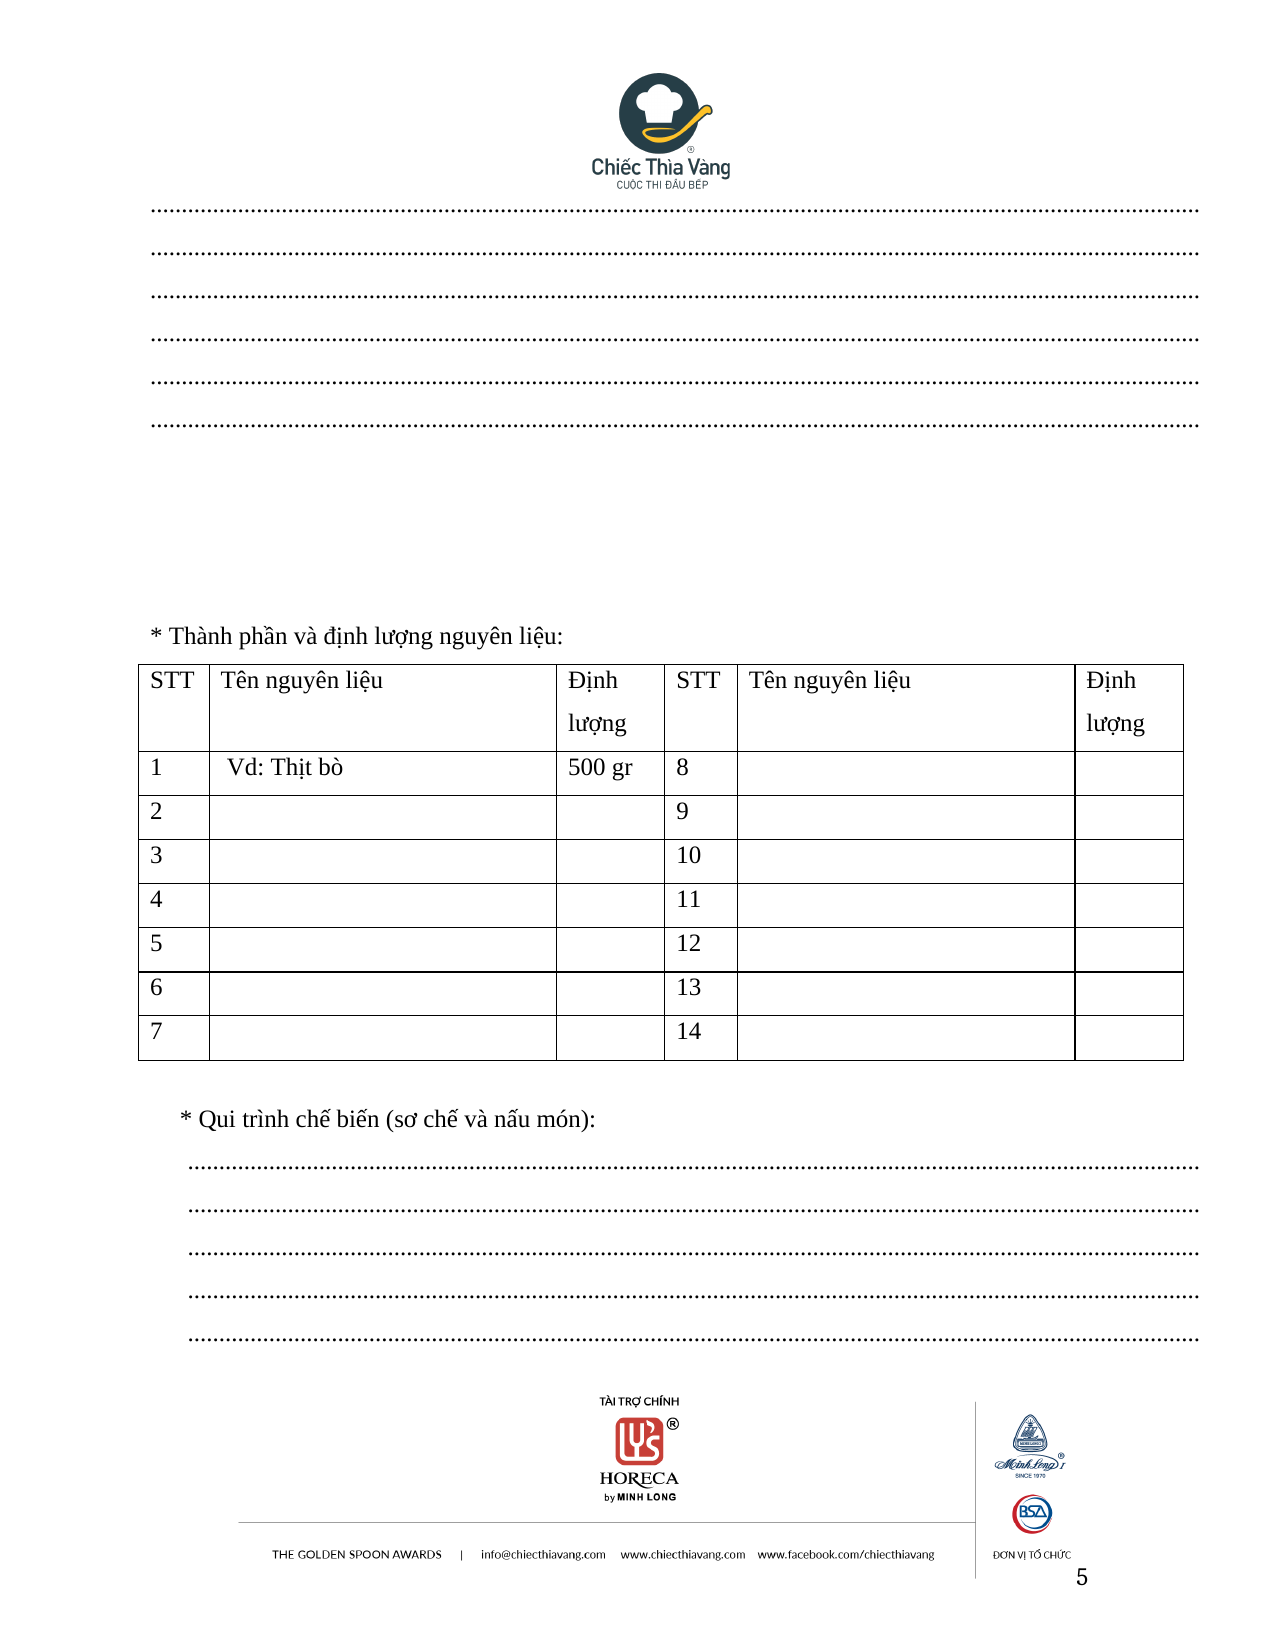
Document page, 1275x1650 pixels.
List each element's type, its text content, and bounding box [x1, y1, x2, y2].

picture [233, 1389, 1077, 1585]
table_cell [1076, 973, 1183, 1015]
table_cell 9 [665, 796, 737, 839]
table_cell 1 [139, 752, 209, 795]
table_cell [557, 796, 664, 839]
table_cell [210, 928, 556, 971]
table_cell 5 [139, 928, 209, 971]
table_cell 3 [139, 840, 209, 883]
table_cell [210, 1016, 556, 1059]
picture [592, 73, 730, 190]
table_cell [210, 840, 556, 883]
table_cell [210, 884, 556, 927]
table_cell [738, 796, 1074, 839]
table_cell [1076, 928, 1183, 971]
table_cell 10 [665, 840, 737, 883]
table_cell [557, 973, 664, 1015]
table_cell [557, 884, 664, 927]
table_cell 6 [139, 973, 209, 1015]
table_cell Vd: Thịt bò [210, 752, 556, 795]
table_cell [557, 1016, 664, 1059]
text * Qui trình chế biến (sơ chế và nấu món): [179, 1104, 1172, 1132]
table_cell [738, 752, 1074, 795]
table_cell [1076, 884, 1183, 927]
table_cell [1076, 752, 1183, 795]
text * Thành phần và định lượng nguyên liệu: [150, 621, 1172, 649]
table_cell [738, 973, 1074, 1015]
table_cell 7 [139, 1016, 209, 1059]
table_header Tên nguyên liệu [738, 665, 1074, 751]
table_cell 2 [139, 796, 209, 839]
table_cell [557, 928, 664, 971]
table_cell 11 [665, 884, 737, 927]
table_cell 12 [665, 928, 737, 971]
table_header STT [139, 665, 209, 751]
table_header Định lượng [1076, 665, 1183, 751]
table_cell [1076, 796, 1183, 839]
table_cell 500 gr [557, 752, 664, 795]
table_cell [738, 840, 1074, 883]
table_cell 14 [665, 1016, 737, 1059]
table_cell 4 [139, 884, 209, 927]
table_cell [738, 1016, 1074, 1059]
table_cell 8 [665, 752, 737, 795]
table_cell [1076, 840, 1183, 883]
table_cell [738, 884, 1074, 927]
table_cell [1076, 1016, 1183, 1059]
table_cell [557, 840, 664, 883]
table_cell 13 [665, 973, 737, 1015]
table_cell [210, 973, 556, 1015]
table_header Tên nguyên liệu [210, 665, 556, 751]
table_header STT [665, 665, 737, 751]
table_cell [738, 928, 1074, 971]
table_header Định lượng [557, 665, 664, 751]
table_cell [210, 796, 556, 839]
